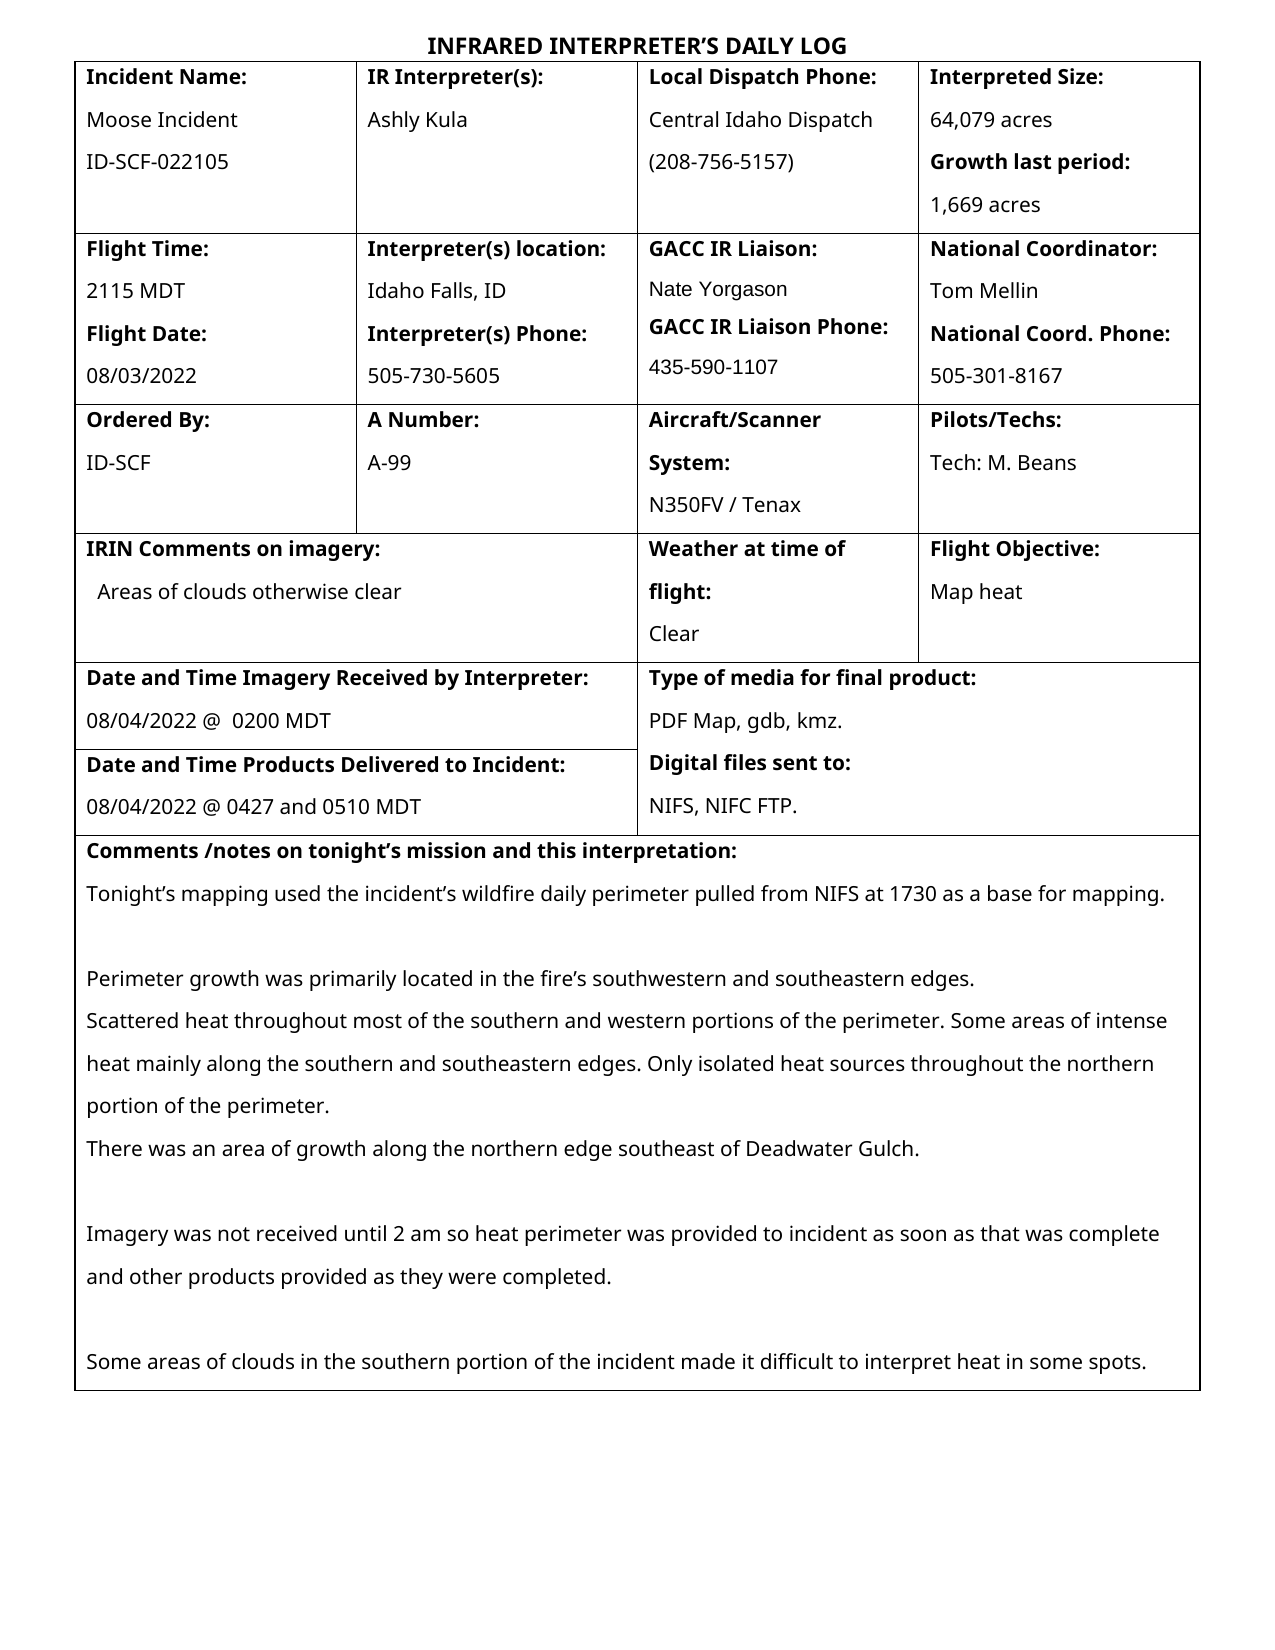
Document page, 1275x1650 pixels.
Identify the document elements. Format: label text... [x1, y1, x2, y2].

table_cell Aircraft/Scanner System: N350FV / Tenax [638, 405, 918, 533]
table_cell Date and Time Imagery Received by Interpreter: 08/04/2022 @ 0200 MDT [76, 663, 637, 749]
table_cell Type of media for final product: PDF Map, gdb, kmz. Digital files sent to: NIFS, NIFC FTP. [638, 663, 1199, 835]
table_cell Flight Time: 2115 MDT Flight Date: 08/03/2022 [76, 234, 356, 404]
table_cell Ordered By: ID-SCF [76, 405, 356, 533]
table_cell Comments /notes on tonight’s mission and this interpretation: Tonight’s mapping used the incident’s wildfire daily perimeter pulled from NIFS at 1730 as a base for mapping. Perimeter growth was primarily located in the fire’s southwestern and southeastern edges. Scattered heat throughout most of the southern and western portions of the perimeter. Some areas of intense heat mainly along the southern and southeastern edges. Only isolated heat sources throughout the northern portion of the perimeter. There was an area of growth along the northern edge southeast of Deadwater Gulch. Imagery was not received until 2 am so heat perimeter was provided to incident as soon as that was complete and other products provided as they were completed. Some areas of clouds in the southern portion of the incident made it difficult to interpret heat in some spots. [76, 836, 1199, 1390]
table_cell National Coordinator: Tom Mellin National Coord. Phone: 505-301-8167 [919, 234, 1199, 404]
table_cell Pilots/Techs: Tech: M. Beans [919, 405, 1199, 533]
table_cell A Number: A-99 [357, 405, 637, 533]
table_header IR Interpreter(s): Ashly Kula [357, 62, 637, 233]
table_header Incident Name: Moose Incident ID-SCF-022105 [76, 62, 356, 233]
table_cell IRIN Comments on imagery: Areas of clouds otherwise clear [76, 534, 637, 662]
table_cell Flight Objective: Map heat [919, 534, 1199, 662]
table_header Interpreted Size: 64,079 acres Growth last period: 1,669 acres [919, 62, 1199, 233]
table_cell Weather at time of flight: Clear [638, 534, 918, 662]
table_cell Interpreter(s) location: Idaho Falls, ID Interpreter(s) Phone: 505-730-5605 [357, 234, 637, 404]
table_cell GACC IR Liaison: Nate Yorgason GACC IR Liaison Phone: 435-590-1107 [638, 234, 918, 404]
table_cell Date and Time Products Delivered to Incident: 08/04/2022 @ 0427 and 0510 MDT [76, 750, 637, 835]
table_header Local Dispatch Phone: Central Idaho Dispatch (208-756-5157) [638, 62, 918, 233]
